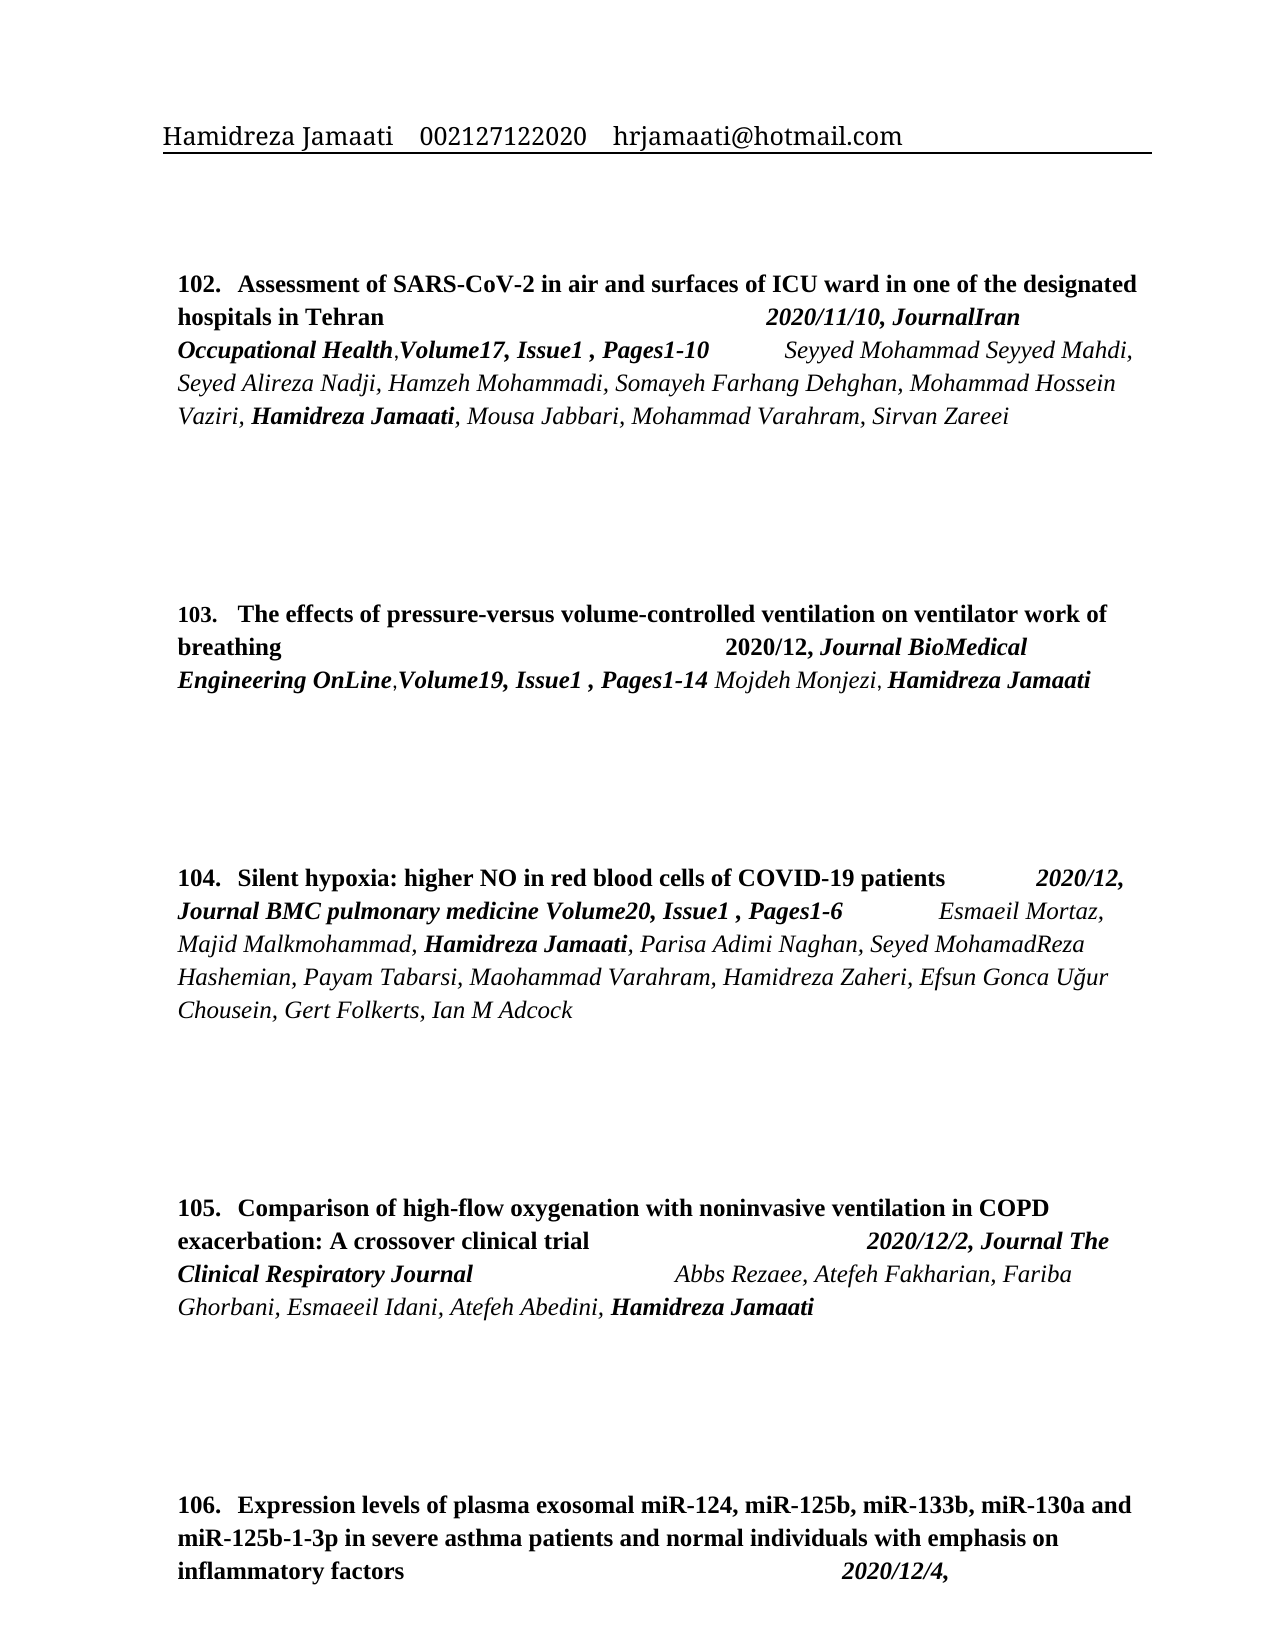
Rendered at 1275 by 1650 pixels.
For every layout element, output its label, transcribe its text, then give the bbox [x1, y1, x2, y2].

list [177, 1490, 1152, 1585]
list The effects of pressure-versus volume-controlled ventilation on ventilator work of breathing 2020/12, Journal BioMedical Engineering OnLine,Volume19, Issue1 , Pages1-14 Mojdeh Monjezi, Hamidreza Jamaati [177, 599, 1152, 694]
list Silent hypoxia: higher NO in red blood cells of COVID-19 patients 2020/12, Journal BMC pulmonary medicine Volume20, Issue1 , Pages1-6 Esmaeil Mortaz, Majid Malkmohammad, Hamidreza Jamaati, Parisa Adimi Naghan, Seyed MohamadReza Hashemian, Payam Tabarsi, Maohammad Varahram, Hamidreza Zaheri, Efsun Gonca Uğur Chousein, Gert Folkerts, Ian M Adcock [177, 863, 1152, 1024]
list Comparison of high‐flow oxygenation with noninvasive ventilation in COPD exacerbation: A crossover clinical trial 2020/12/2, Journal The Clinical Respiratory Journal Abbs Rezaee, Atefeh Fakharian, Fariba Ghorbani, Esmaeeil Idani, Atefeh Abedini, Hamidreza Jamaati [177, 1193, 1152, 1321]
list Assessment of SARS-CoV-2 in air and surfaces of ICU ward in one of the designated hospitals in Tehran 2020/11/10, JournalIran Occupational Health,Volume17, Issue1 , Pages1-10 Seyyed Mohammad Seyyed Mahdi, Seyed Alireza Nadji, Hamzeh Mohammadi, Somayeh Farhang Dehghan, Mohammad Hossein Vaziri, Hamidreza Jamaati, Mousa Jabbari, Mohammad Varahram, Sirvan Zareei [177, 269, 1152, 430]
